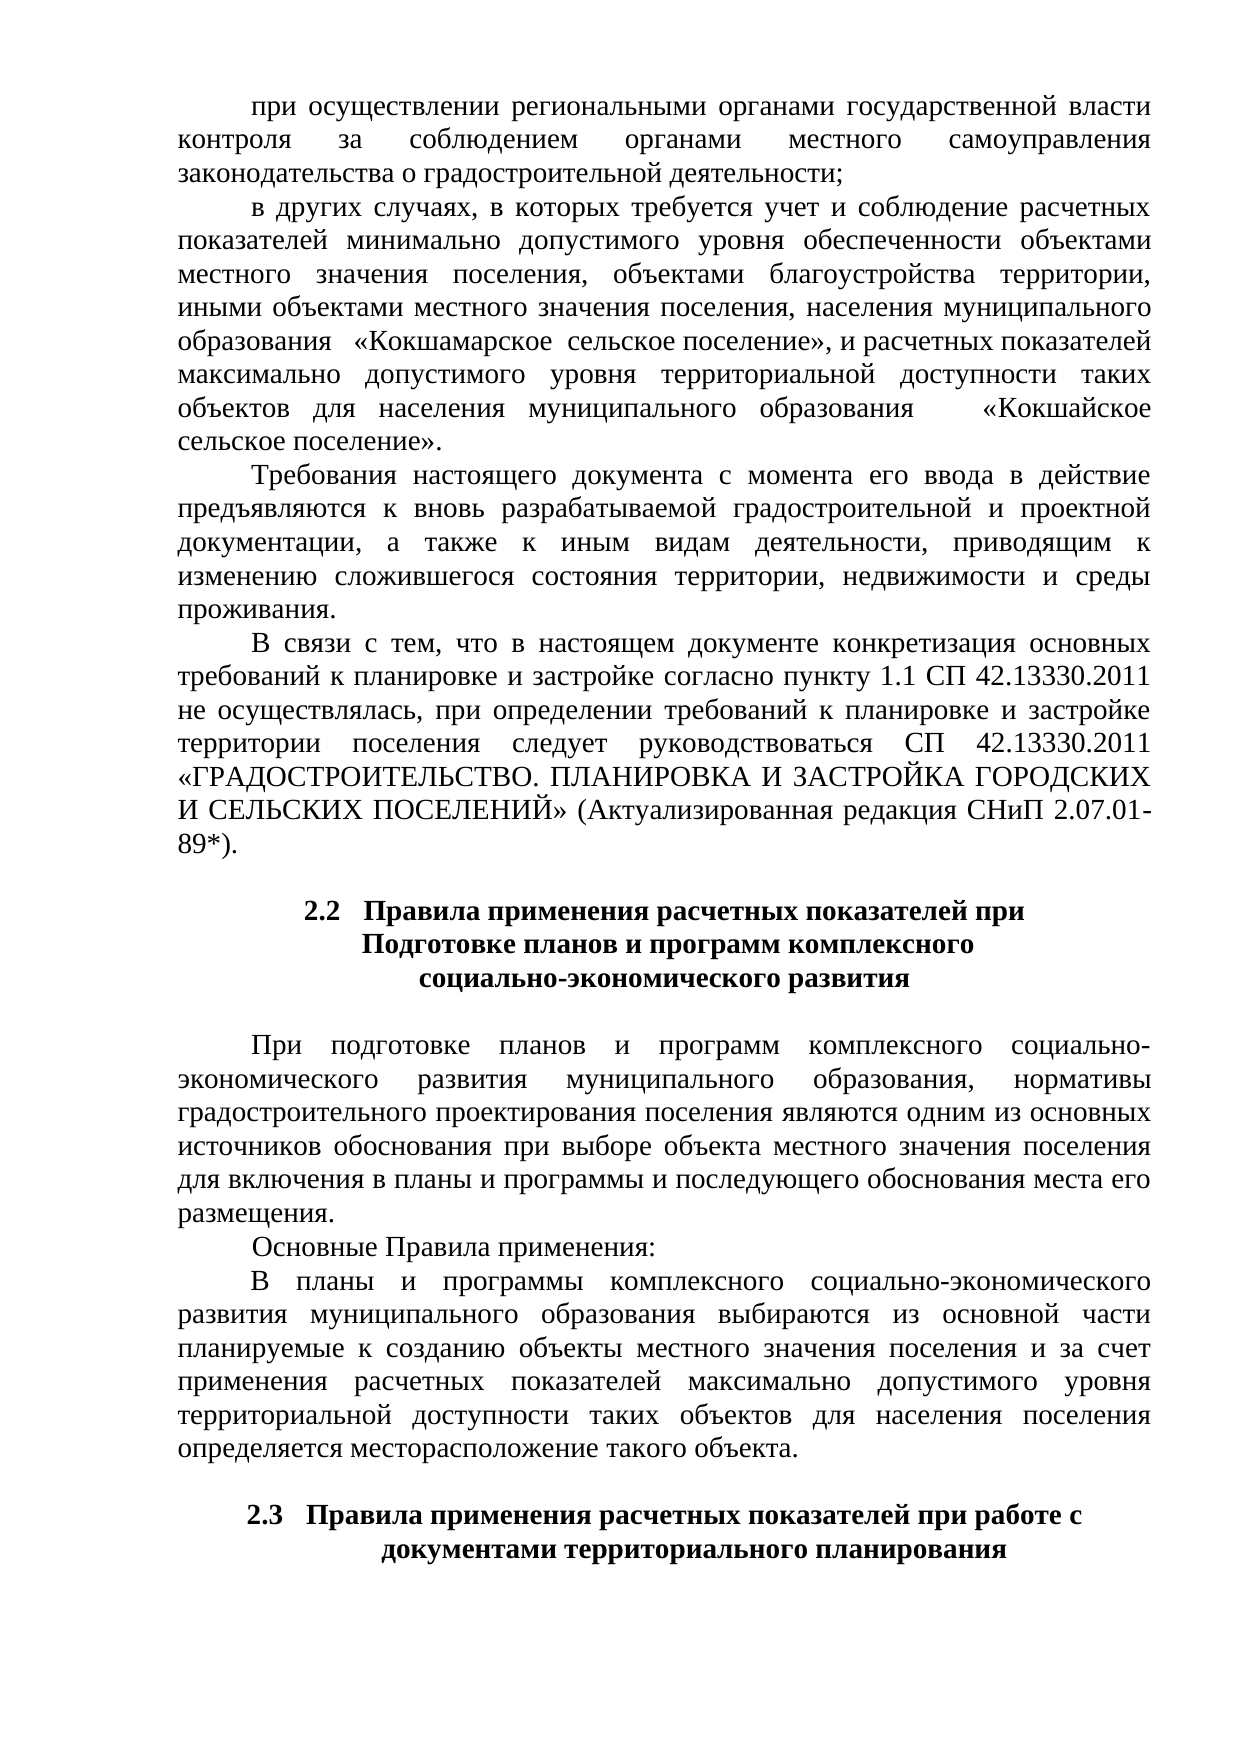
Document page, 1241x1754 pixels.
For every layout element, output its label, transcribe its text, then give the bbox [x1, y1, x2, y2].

text При подготовке планов и программ комплексного социально-экономического развития муниципального образования, нормативы градостроительного проектирования поселения являются одним из основных источников обоснования при выборе объекта местного значения поселения для включения в планы и программы и последующего обоснования места его размещения. [177, 1028, 1152, 1229]
text Подготовке планов и программ комплексного [177, 927, 1152, 961]
text Требования настоящего документа с момента его ввода в действие предъявляются к вновь разрабатываемой градостроительной и проектной документации, а также к иным видам деятельности, приводящим к изменению сложившегося состояния территории, недвижимости и среды проживания. [177, 458, 1152, 625]
text в других случаях, в которых требуется учет и соблюдение расчетных показателей минимально допустимого уровня обеспеченности объектами местного значения поселения, объектами благоустройства территории, иными объектами местного значения поселения, населения муниципального образования «Кокшамарское сельское поселение», и расчетных показателей максимально допустимого уровня территориальной доступности таких объектов для населения муниципального образования «Кокшайское сельское поселение». [177, 189, 1152, 458]
text Основные Правила применения: [252, 1229, 1152, 1263]
text В связи с тем, что в настоящем документе конкретизация основных требований к планировке и застройке согласно пункту 1.1 СП 42.13330.2011 не осуществлялась, при определении требований к планировке и застройке территории поселения следует руководствоваться СП 42.13330.2011 «ГРАДОСТРОИТЕЛЬСТВО. ПЛАНИРОВКА И ЗАСТРОЙКА ГОРОДСКИХ И СЕЛЬСКИХ ПОСЕЛЕНИЙ» (Актуализированная редакция СНиП 2.07.0189*). [177, 625, 1152, 860]
text В планы и программы комплексного социально-экономического развития муниципального образования выбираются из основной части планируемые к созданию объекты местного значения поселения и за счет применения расчетных показателей максимально допустимого уровня территориальной доступности таких объектов для населения поселения определяется месторасположение такого объекта. [177, 1263, 1152, 1464]
text 2.3 Правила применения расчетных показателей при работе с документами территориального планирования [177, 1498, 1152, 1565]
text при осуществлении региональными органами государственной власти контроля за соблюдением органами местного самоуправления законодательства о градостроительной деятельности; [177, 89, 1152, 189]
text 2.2 Правила применения расчетных показателей при [177, 894, 1152, 927]
text социально-экономического развития [177, 961, 1152, 994]
